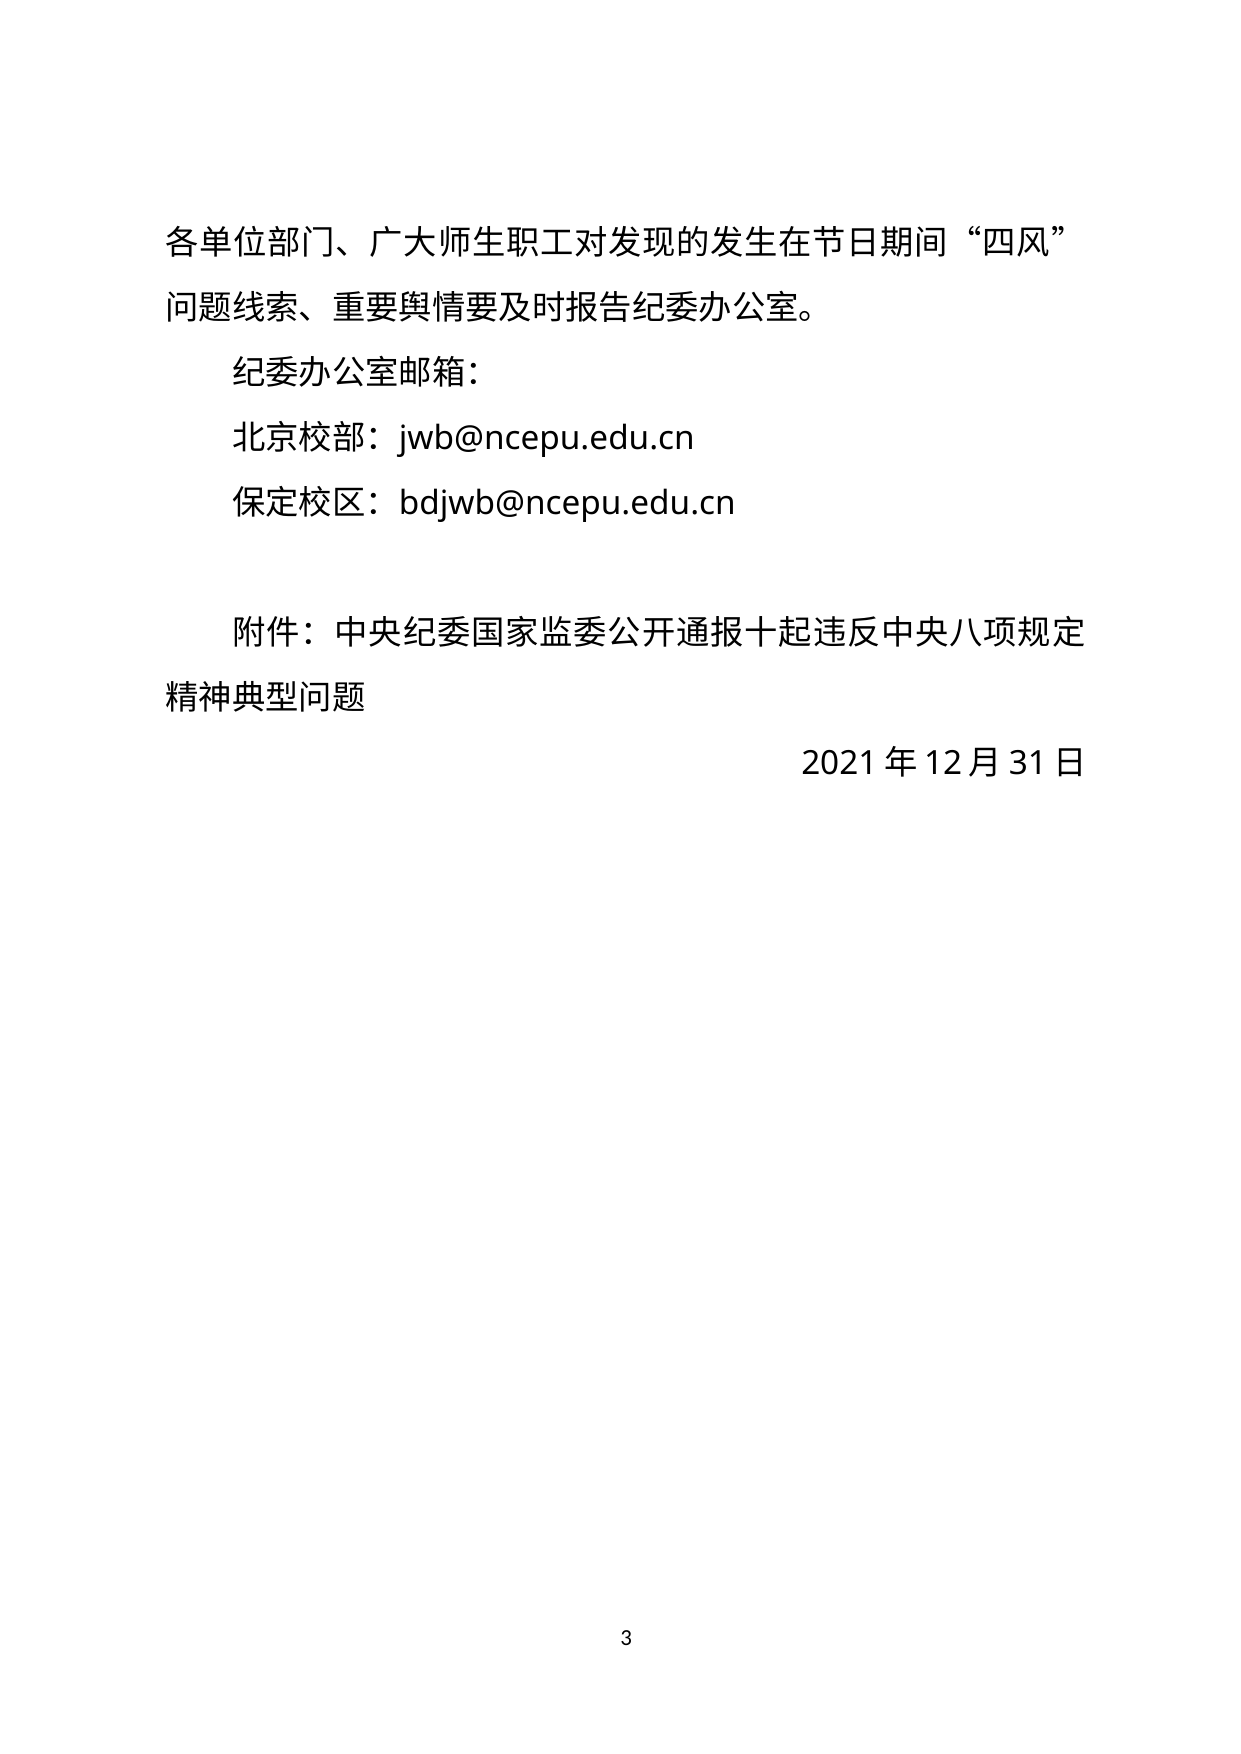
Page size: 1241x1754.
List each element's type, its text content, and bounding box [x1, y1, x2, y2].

text 附件：中央纪委国家监委公开通报十起违反中央八项规定精神典型问题 [165, 598, 1087, 728]
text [165, 208, 1087, 338]
text 保定校区：bdjwb@ncepu.edu.cn [165, 468, 1087, 533]
text 2021年12月31日 [165, 728, 1087, 793]
text 纪委办公室邮箱： [165, 338, 1087, 403]
text 北京校部：jwb@ncepu.edu.cn [165, 403, 1087, 468]
